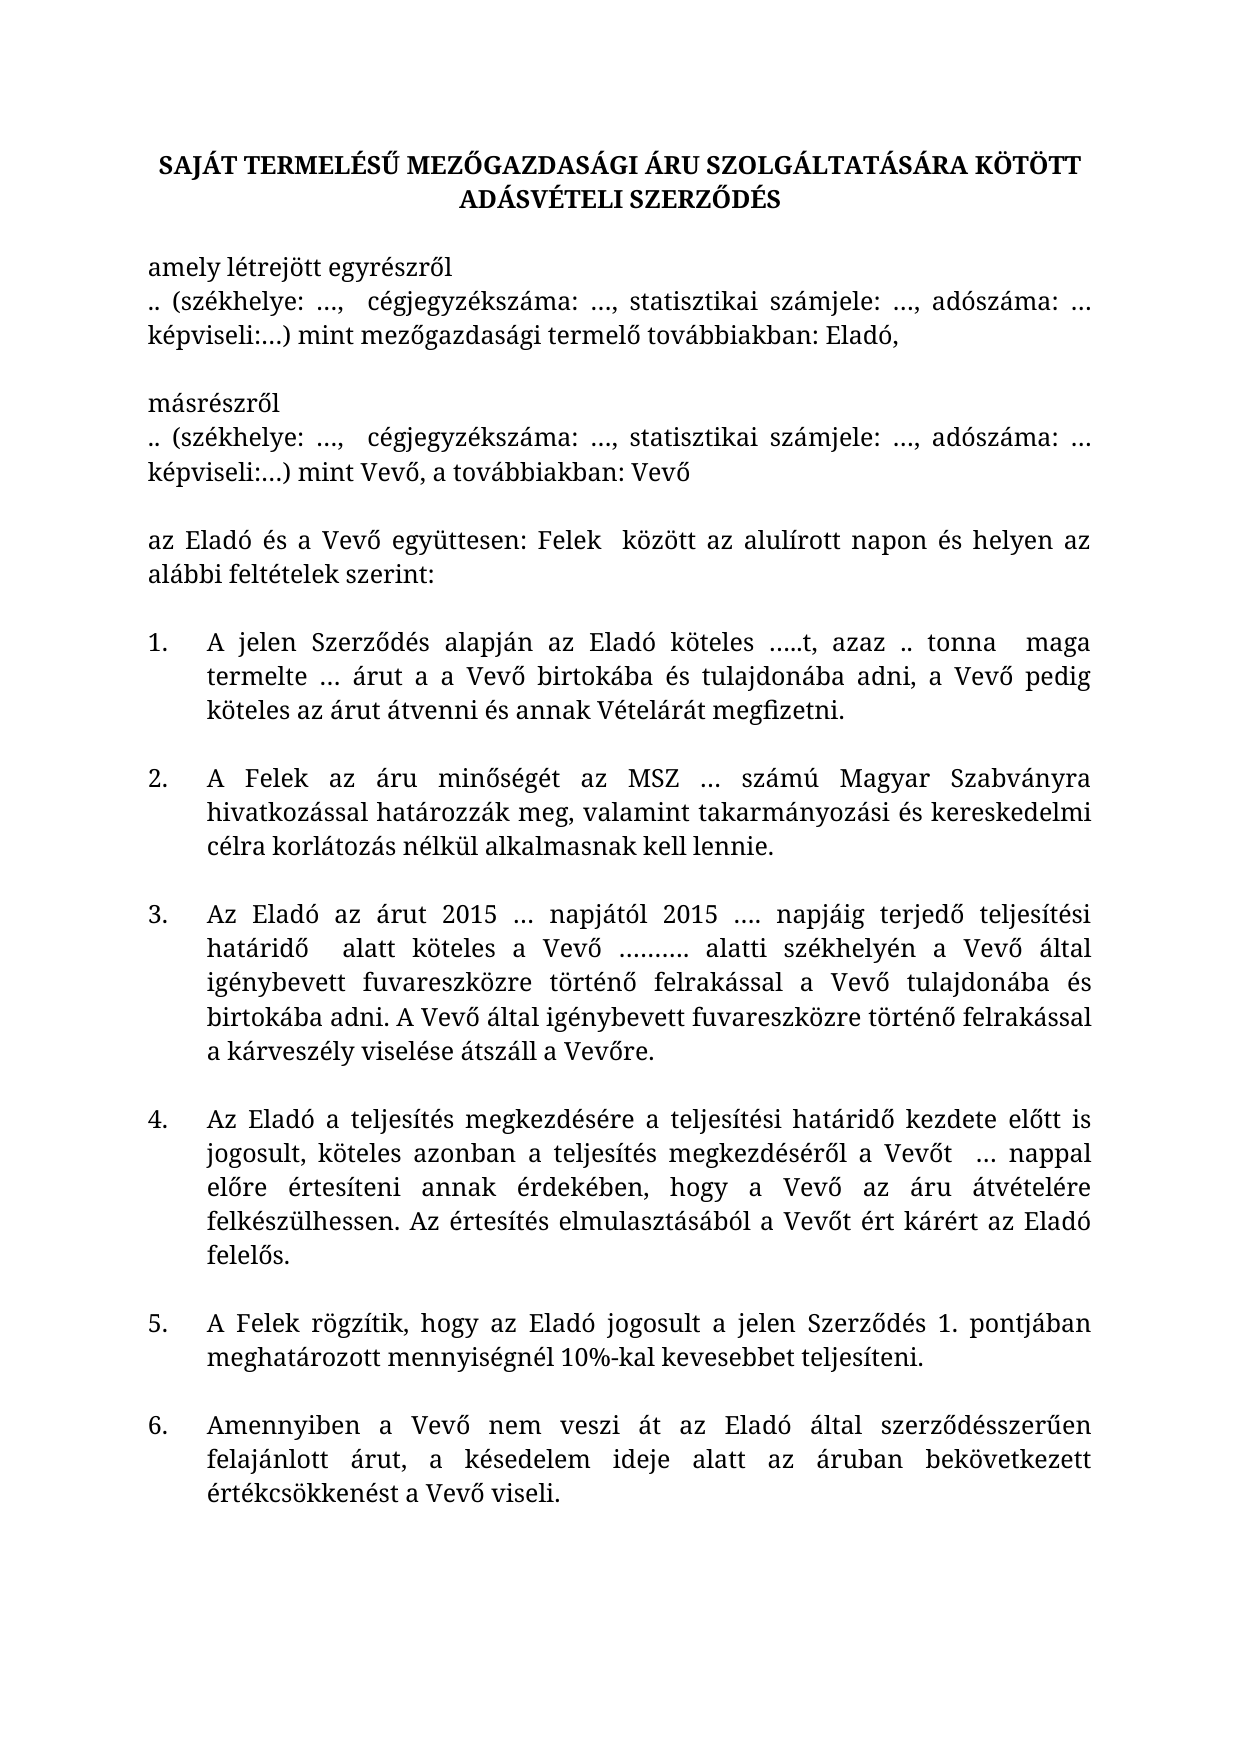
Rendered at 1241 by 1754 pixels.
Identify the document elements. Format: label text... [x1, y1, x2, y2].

text .. (székhelye: …, cégjegyzékszáma: …, statisztikai számjele: …, adószáma: …képviseli:…) mint mezőgazdasági termelő továbbiakban: Eladó, [148, 284, 1093, 352]
list Az Eladó a teljesítés megkezdésére a teljesítési határidő kezdete előtt is jogosult, köteles azonban a teljesítés megkezdéséről a Vevőt … nappal előre értesíteni annak érdekében, hogy a Vevő az áru átvételére felkészülhessen. Az értesítés elmulasztásából a Vevőt ért kárért az Eladó felelős. [148, 1101, 1093, 1272]
list A Felek rögzítik, hogy az Eladó jogosult a jelen Szerződés 1. pontjában meghatározott mennyiségnél 10%-kal kevesebbet teljesíteni. [148, 1306, 1093, 1374]
text másrészről [148, 386, 1093, 420]
list A Felek az áru minőségét az MSZ … számú Magyar Szabványra hivatkozással határozzák meg, valamint takarmányozási és kereskedelmi célra korlátozás nélkül alkalmasnak kell lennie. [148, 761, 1093, 863]
text .. (székhelye: …, cégjegyzékszáma: …, statisztikai számjele: …, adószáma: …képviseli:…) mint Vevő, a továbbiakban: Vevő [148, 420, 1093, 488]
text az Eladó és a Vevő együttesen: Felek között az alulírott napon és helyen az alábbi feltételek szerint: [148, 522, 1093, 590]
list Amennyiben a Vevő nem veszi át az Eladó által szerződésszerűen felajánlott árut, a késedelem ideje alatt az áruban bekövetkezett értékcsökkenést a Vevő viseli. [148, 1408, 1093, 1510]
list A jelen Szerződés alapján az Eladó köteles …..t, azaz .. tonna maga termelte … árut a a Vevő birtokába és tulajdonába adni, a Vevő pedig köteles az árut átvenni és annak Vételárát megfizetni. [148, 624, 1093, 727]
text saját termelésű mezőgazdasági áru szolgáltatására köTött adásvételi szerződés [148, 148, 1093, 216]
list Az Eladó az árut 2015 … napjától 2015 …. napjáig terjedő teljesítési határidő alatt köteles a Vevő ………. alatti székhelyén a Vevő által igénybevett fuvareszközre történő felrakással a Vevő tulajdonába és birtokába adni. A Vevő által igénybevett fuvareszközre történő felrakással a kárveszély viselése átszáll a Vevőre. [148, 897, 1093, 1067]
text amely létrejött egyrészről [148, 250, 1093, 284]
